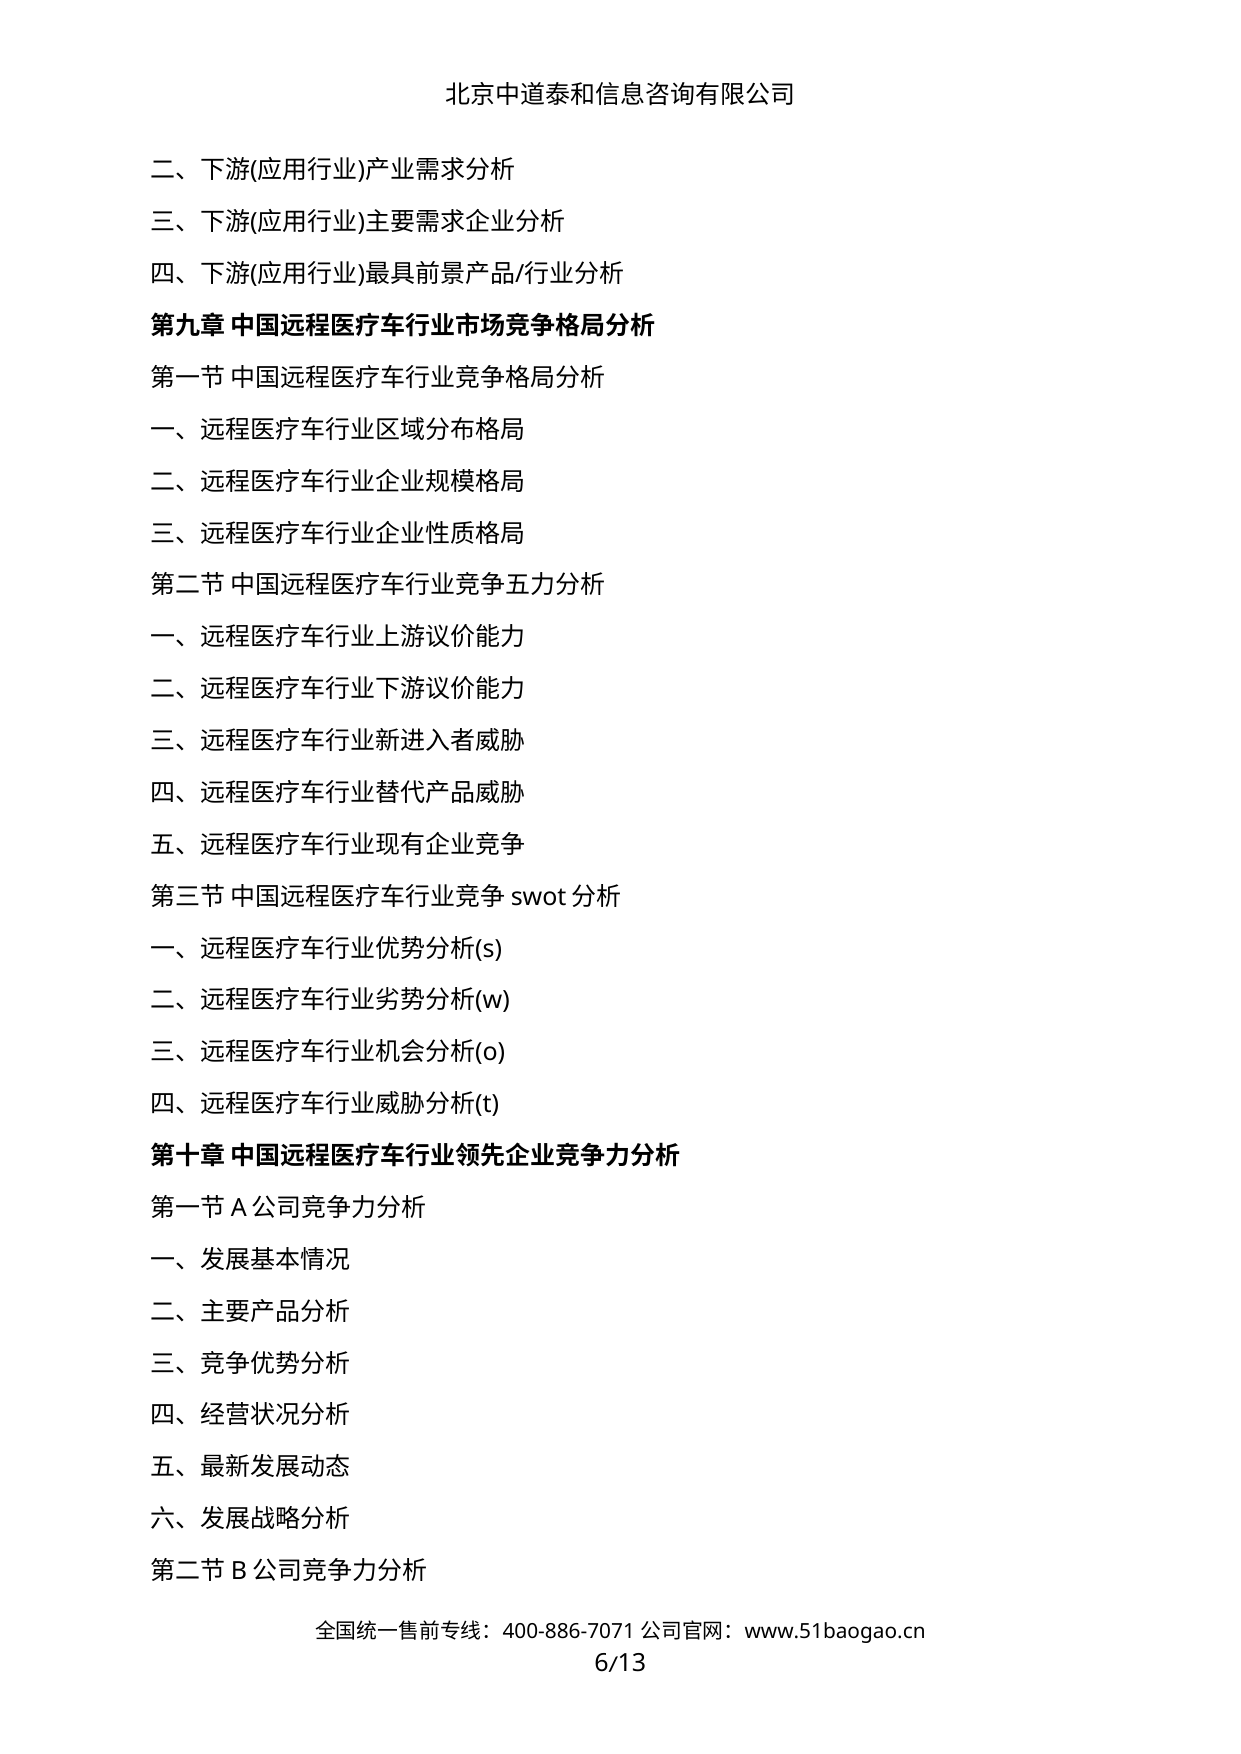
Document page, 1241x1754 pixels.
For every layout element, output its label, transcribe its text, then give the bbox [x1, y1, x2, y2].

text 二、远程医疗车行业劣势分析(w) [150, 980, 1090, 1016]
text 一、远程医疗车行业上游议价能力 [150, 617, 1090, 653]
text 第二节 B公司竞争力分析 [150, 1551, 1090, 1587]
text 四、下游(应用行业)最具前景产品/行业分析 [150, 254, 1090, 290]
text 四、经营状况分析 [150, 1395, 1090, 1431]
text 第二节 中国远程医疗车行业竞争五力分析 [150, 565, 1090, 601]
text 一、发展基本情况 [150, 1239, 1090, 1276]
text 第一节 中国远程医疗车行业竞争格局分析 [150, 357, 1090, 394]
text 三、远程医疗车行业机会分析(o) [150, 1032, 1090, 1068]
text 五、远程医疗车行业现有企业竞争 [150, 824, 1090, 861]
text 第十章 中国远程医疗车行业领先企业竞争力分析 [150, 1136, 1090, 1172]
text 第三节 中国远程医疗车行业竞争swot分析 [150, 876, 1090, 912]
text 六、发展战略分析 [150, 1499, 1090, 1535]
text 二、远程医疗车行业下游议价能力 [150, 669, 1090, 705]
text 第一节 A公司竞争力分析 [150, 1187, 1090, 1224]
text 一、远程医疗车行业优势分析(s) [150, 928, 1090, 964]
text 二、下游(应用行业)产业需求分析 [150, 150, 1090, 186]
text 一、远程医疗车行业区域分布格局 [150, 409, 1090, 446]
text 三、远程医疗车行业企业性质格局 [150, 513, 1090, 549]
text 第九章 中国远程医疗车行业市场竞争格局分析 [150, 306, 1090, 342]
text 四、远程医疗车行业替代产品威胁 [150, 772, 1090, 809]
text 三、下游(应用行业)主要需求企业分析 [150, 202, 1090, 238]
text 五、最新发展动态 [150, 1447, 1090, 1483]
text 二、主要产品分析 [150, 1291, 1090, 1327]
text 三、竞争优势分析 [150, 1343, 1090, 1379]
text 四、远程医疗车行业威胁分析(t) [150, 1084, 1090, 1120]
text 二、远程医疗车行业企业规模格局 [150, 461, 1090, 497]
text 三、远程医疗车行业新进入者威胁 [150, 721, 1090, 757]
